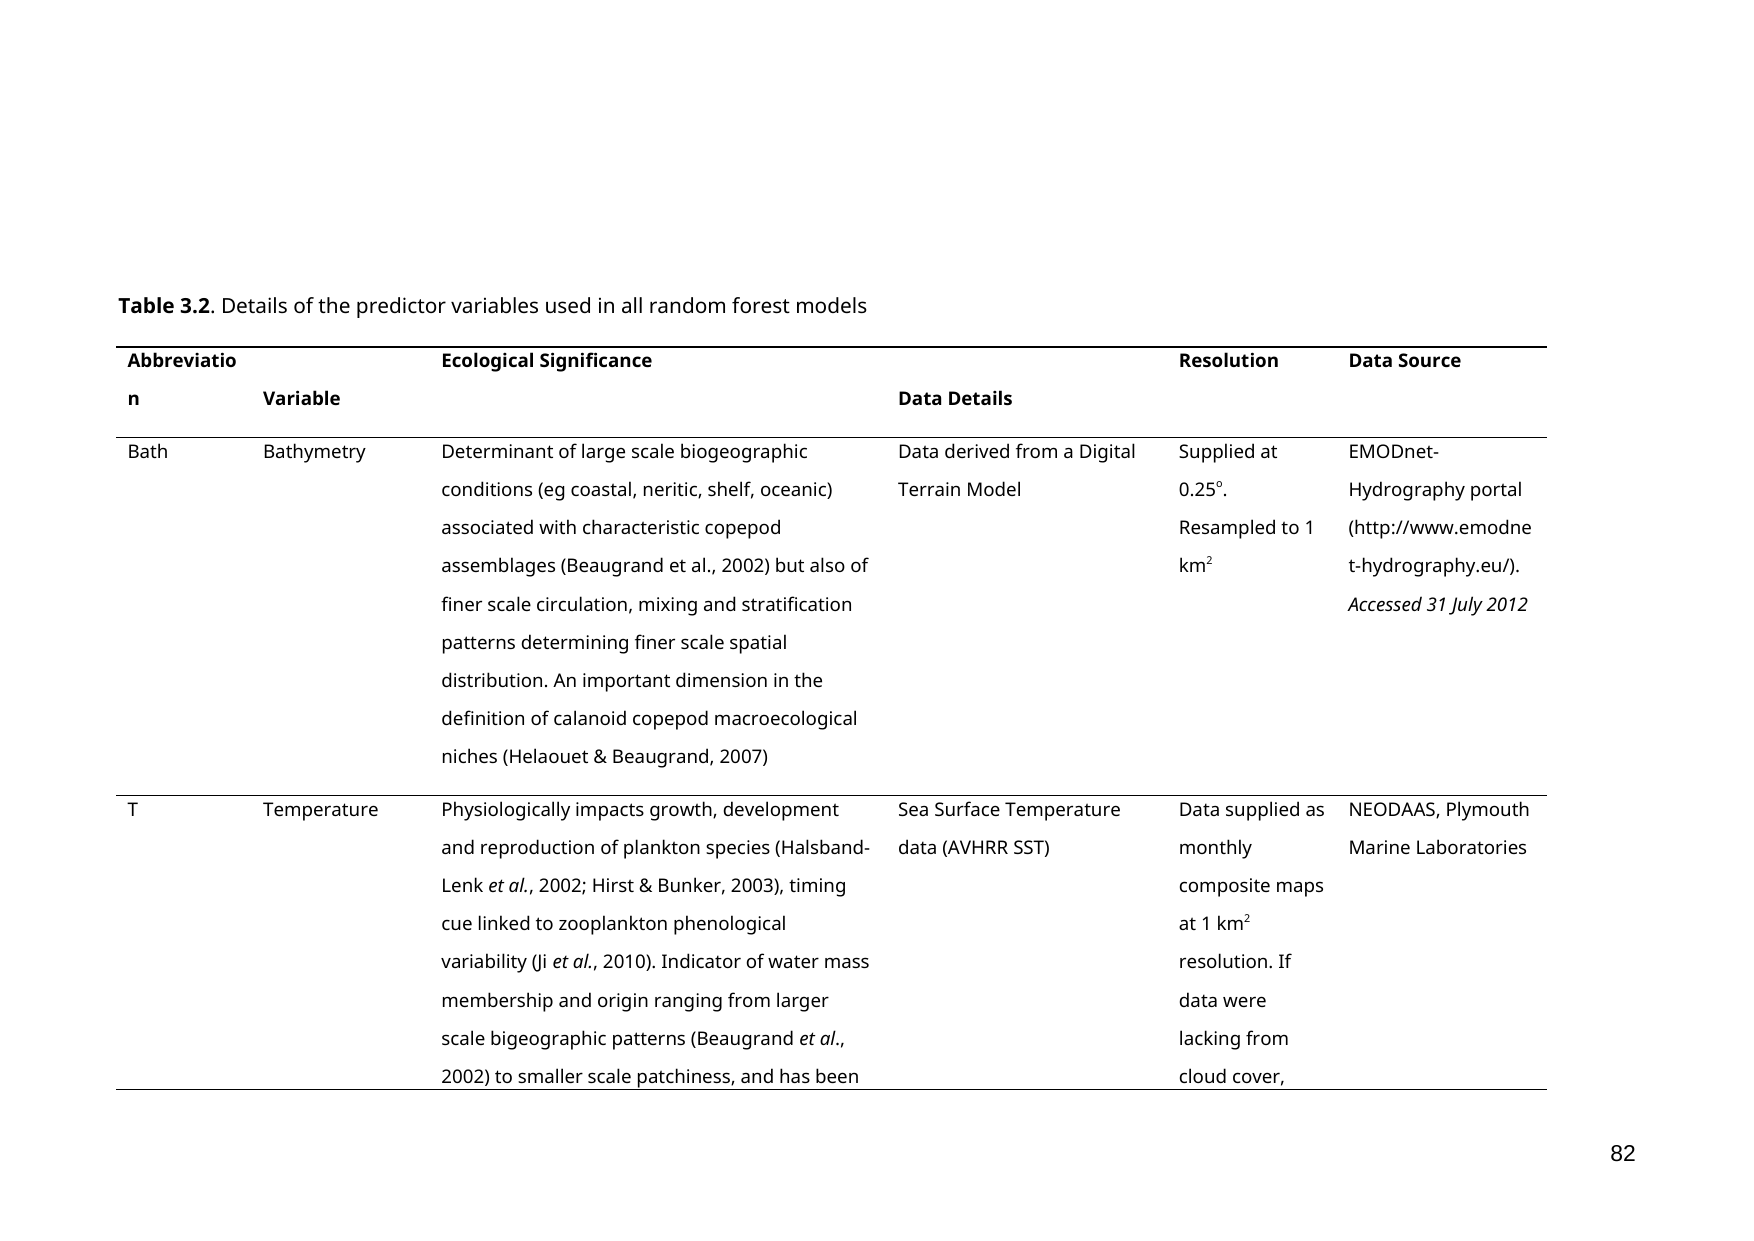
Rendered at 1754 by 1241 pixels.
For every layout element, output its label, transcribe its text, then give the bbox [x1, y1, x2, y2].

table_header Ecological Significance [430, 348, 887, 437]
table_header Abbreviation [116, 348, 252, 437]
table_cell Bath [116, 438, 252, 795]
table_header Resolution [1168, 348, 1337, 437]
table_cell Bathymetry [252, 438, 430, 795]
table_cell Temperature [252, 796, 430, 1089]
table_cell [887, 796, 1167, 1089]
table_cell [430, 796, 887, 1089]
table_cell Supplied at 0.25o. Resampled to 1 km2 [1168, 438, 1337, 795]
table_cell EMODnet-Hydrography portal (http://www.emodnet-hydrography.eu/). Accessed 31 July 2012 [1337, 438, 1547, 795]
text Table 3.2. Details of the predictor variables used in all random forest models [118, 291, 1636, 320]
table_cell Data derived from a Digital Terrain Model [887, 438, 1167, 795]
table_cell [1168, 796, 1337, 1089]
table_header Data Source [1337, 348, 1547, 437]
table_header Data Details [887, 348, 1167, 437]
table_cell Determinant of large scale biogeographic conditions (eg coastal, neritic, shelf, oceanic) associated with characteristic copepod assemblages (Beaugrand et al., 2002) but also of finer scale circulation, mixing and stratification patterns determining finer scale spatial distribution. An important dimension in the definition of calanoid copepod macroecological niches (Helaouet & Beaugrand, 2007) [430, 438, 887, 795]
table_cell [1337, 796, 1547, 1089]
table_header Variable [252, 348, 430, 437]
table_cell T [116, 796, 252, 1089]
